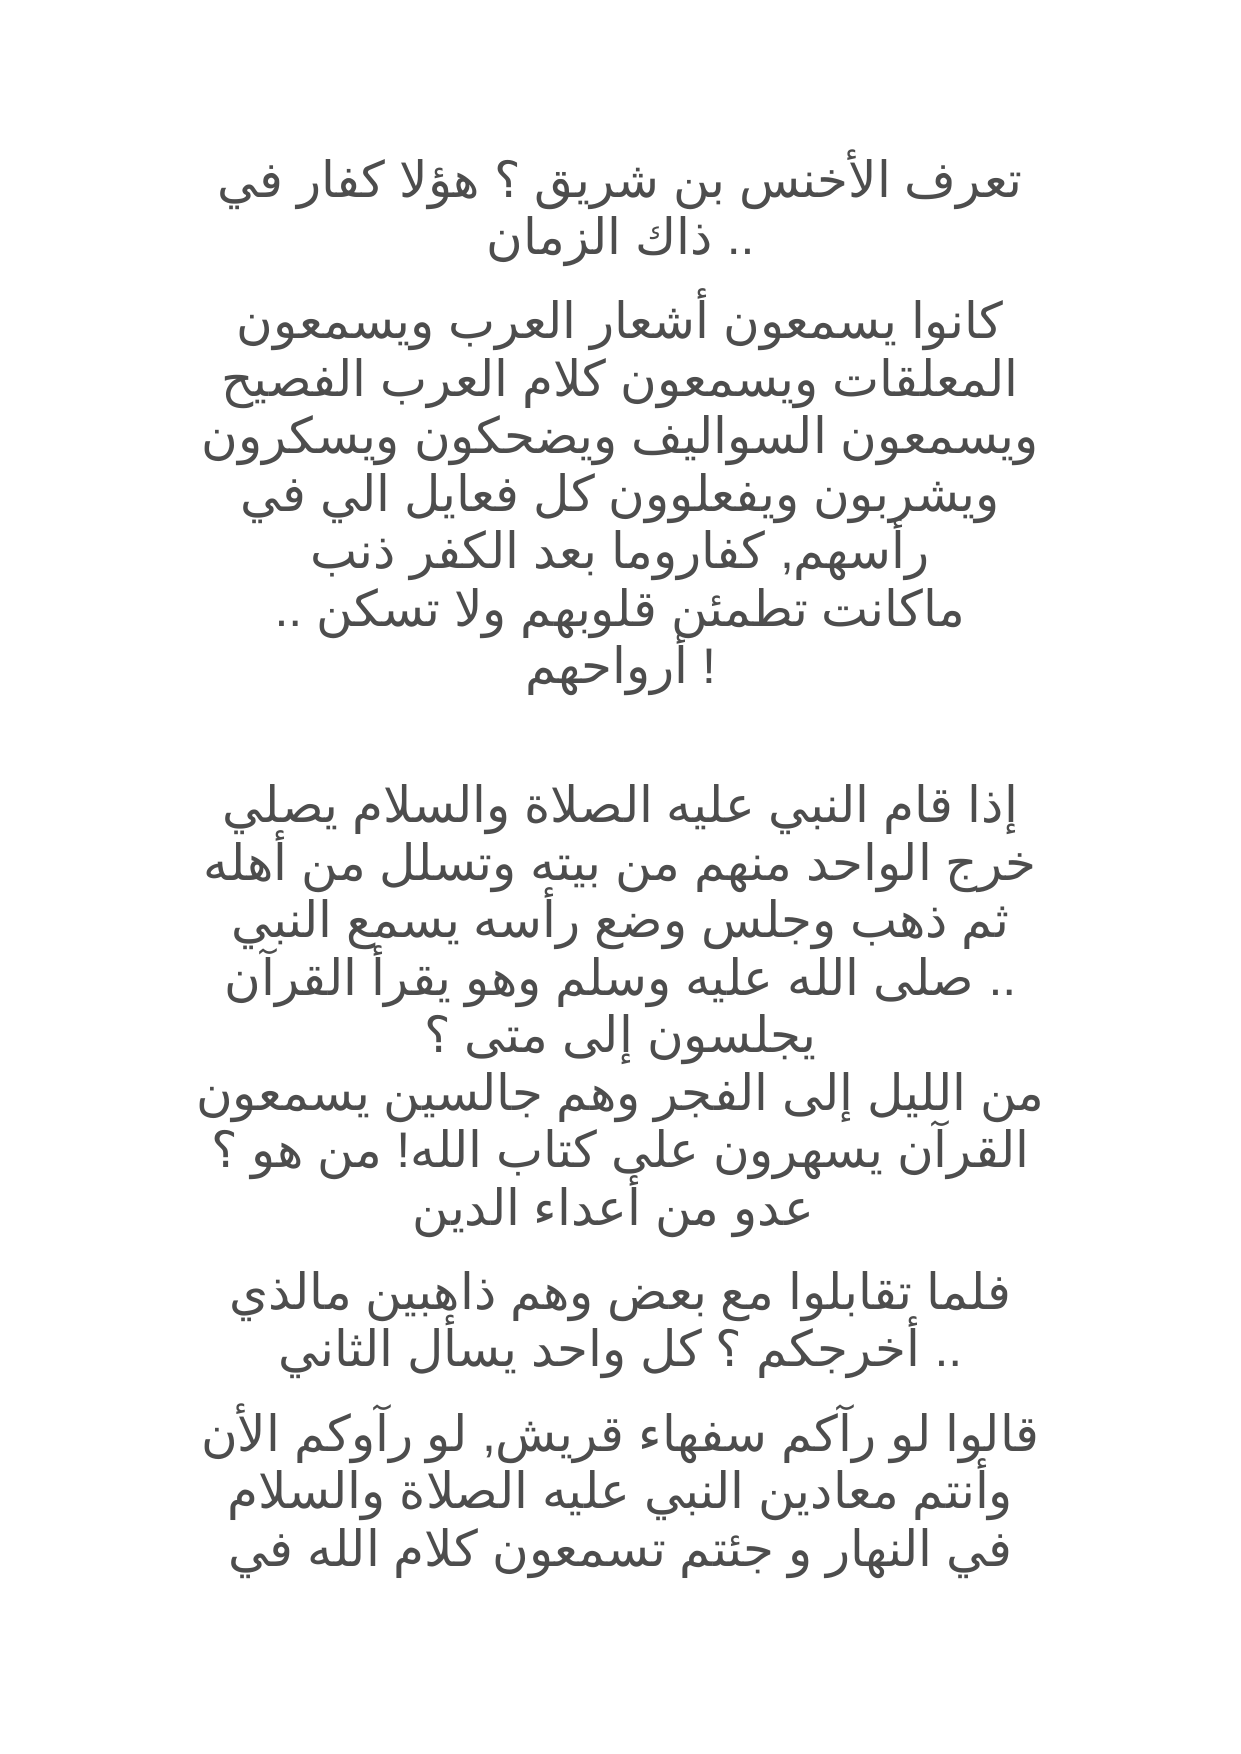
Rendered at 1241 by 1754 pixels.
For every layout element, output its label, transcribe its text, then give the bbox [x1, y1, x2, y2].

text يجلسون إلى متى ؟ [187, 1005, 1053, 1063]
text .. ماكانت تطمئن قلوبهم ولا تسكن أرواحهم ! إذا قام النبي عليه الصلاة والسلام يصلي [187, 579, 1053, 833]
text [187, 1063, 1053, 1577]
text خرج الواحد منهم من بيته وتسلل من أهله ثم ذهب وجلس وضع رأسه يسمع النبي صلى الله عليه وسلم وهو يقرأ القرآن .. [187, 833, 1053, 1005]
text تعرف الأخنس بن شريق ؟ هؤلا كفار في ذاك الزمان .. كانوا يسمعون أشعار العرب ويسمعون المعلقات ويسمعون كلام العرب الفصيح ويسمعون السواليف ويضحكون ويسكرون ويشربون ويفعلوون كل فعايل الي في رأسهم, كفاروما بعد الكفر ذنب [187, 150, 1053, 579]
